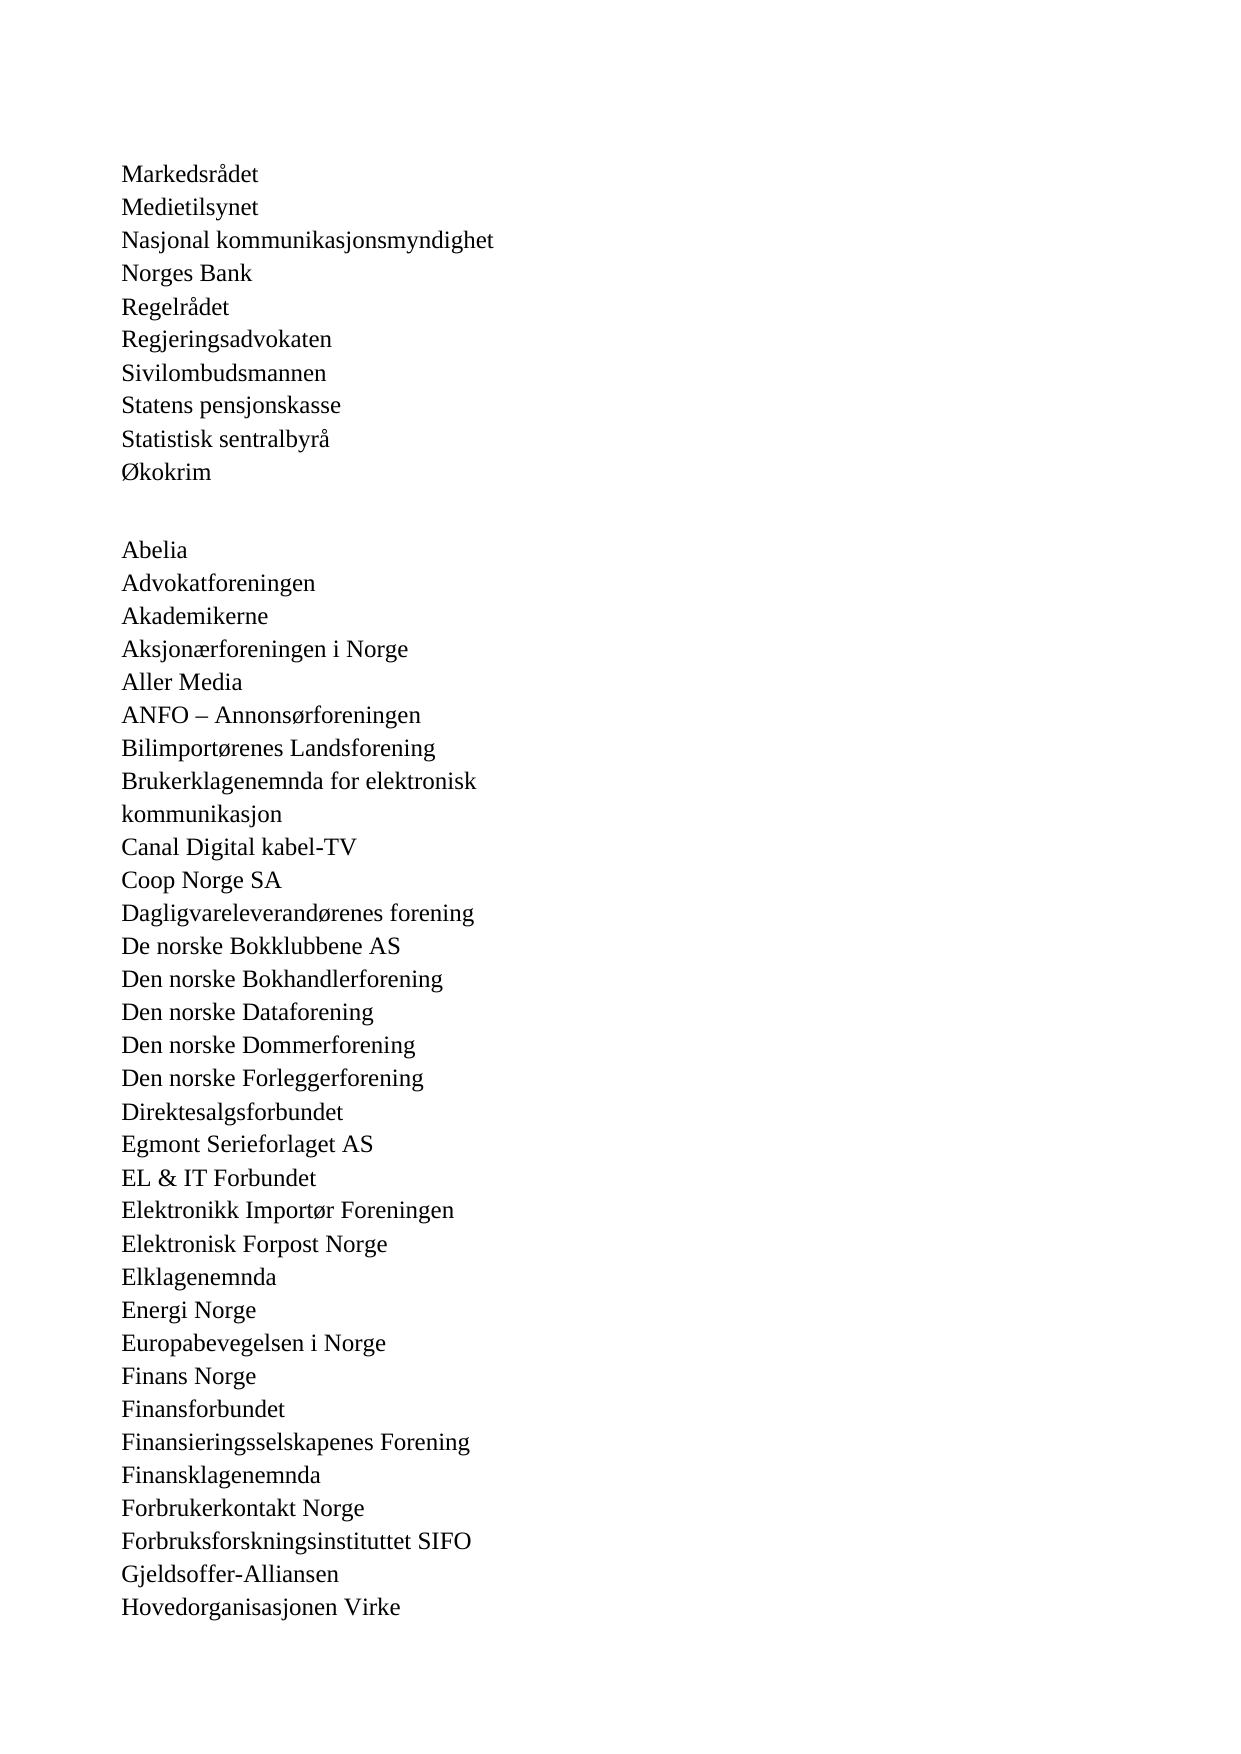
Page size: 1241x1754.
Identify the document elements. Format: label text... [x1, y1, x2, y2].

list De norske Bokklubbene AS [121, 931, 1119, 960]
list Finans Norge [121, 1361, 1119, 1389]
list Egmont Serieforlaget AS [121, 1129, 1119, 1158]
list Finansieringsselskapenes Forening [121, 1427, 1119, 1456]
list Forbruksforskningsinstituttet SIFO [121, 1526, 1119, 1554]
list Markedsrådet [121, 159, 1119, 188]
list Økokrim [121, 457, 1119, 485]
list Coop Norge SA [121, 865, 1119, 894]
list Statistisk sentralbyrå [121, 424, 1119, 452]
list Forbrukerkontakt Norge [121, 1493, 1119, 1522]
list Hovedorganisasjonen Virke [121, 1592, 1119, 1621]
list Dagligvareleverandørenes forening [121, 898, 1119, 927]
list Advokatforeningen [121, 568, 1119, 597]
list Statens pensjonskasse [121, 391, 1119, 419]
list Europabevegelsen i Norge [121, 1328, 1119, 1356]
list Regelrådet [121, 292, 1119, 320]
list Finansklagenemnda [121, 1460, 1119, 1488]
list Den norske Forleggerforening [121, 1063, 1119, 1092]
list Brukerklagenemnda for elektronisk kommunikasjon [121, 766, 1119, 828]
list Regjeringsadvokaten [121, 324, 1119, 353]
list Elektronikk Importør Foreningen [121, 1196, 1119, 1224]
list Bilimportørenes Landsforening [121, 733, 1119, 762]
list Abelia [121, 535, 1119, 564]
list Aksjonærforeningen i Norge [121, 634, 1119, 663]
list Finansforbundet [121, 1394, 1119, 1422]
list Aller Media [121, 667, 1119, 696]
list Norges Bank [121, 258, 1119, 287]
list Energi Norge [121, 1295, 1119, 1323]
list EL & IT Forbundet [121, 1163, 1119, 1191]
list Den norske Dommerforening [121, 1031, 1119, 1059]
list Gjeldsoffer-Alliansen [121, 1559, 1119, 1588]
list Akademikerne [121, 601, 1119, 630]
list Direktesalgsforbundet [121, 1097, 1119, 1125]
list Elektronisk Forpost Norge [121, 1229, 1119, 1257]
list Den norske Dataforening [121, 997, 1119, 1026]
list ANFO – Annonsørforeningen [121, 700, 1119, 729]
list Elklagenemnda [121, 1262, 1119, 1290]
list Canal Digital kabel-TV [121, 832, 1119, 861]
list Sivilombudsmannen [121, 358, 1119, 386]
list Medietilsynet [121, 192, 1119, 221]
list Den norske Bokhandlerforening [121, 964, 1119, 993]
list Nasjonal kommunikasjonsmyndighet [121, 226, 1119, 254]
